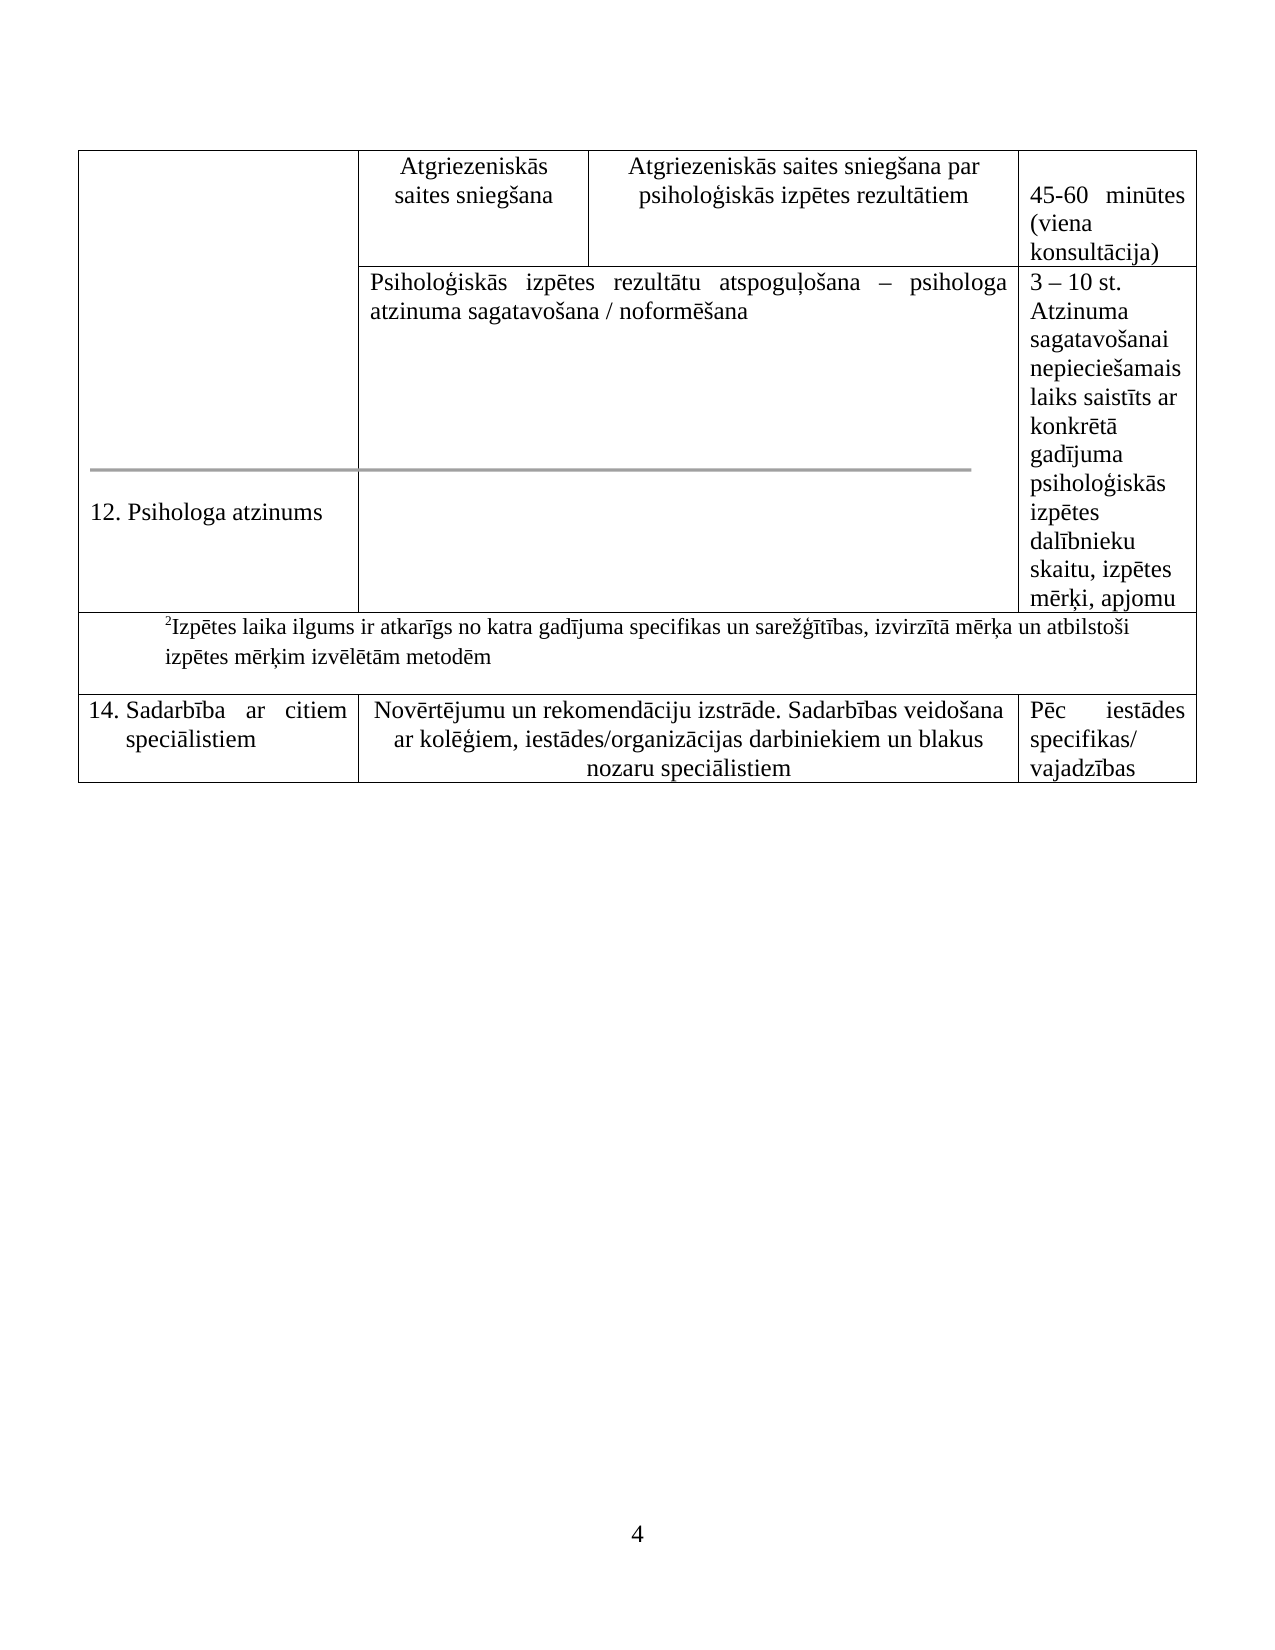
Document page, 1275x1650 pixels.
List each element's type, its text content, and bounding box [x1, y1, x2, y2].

table_cell Sadarbība ar citiem speciālistiem [79, 695, 358, 782]
table_cell 3 – 10 st. Atzinuma sagatavošanai nepieciešamais laiks saistīts ar konkrētā gadījuma psiholoģiskās izpētes dalībnieku skaitu, izpētes mērķi, apjomu [1019, 267, 1196, 612]
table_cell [1019, 151, 1196, 266]
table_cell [359, 151, 588, 266]
table_cell Pēc iestādes specifikas/ vajadzības [1019, 695, 1196, 782]
table_cell Novērtējumu un rekomendāciju izstrāde. Sadarbības veidošana ar kolēģiem, iestādes/organizācijas darbiniekiem un blakus nozaru speciālistiem [359, 695, 1018, 782]
table_cell Psiholoģiskās izpētes rezultātu atspoguļošana – psihologa atzinuma sagatavošana / noformēšana [359, 267, 1018, 612]
table_cell 2Izpētes laika ilgums ir atkarīgs no katra gadījuma specifikas un sarežģītības, izvirzītā mērķa un atbilstoši izpētes mērķim izvēlētām metodēm [79, 613, 1196, 694]
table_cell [589, 151, 1018, 266]
